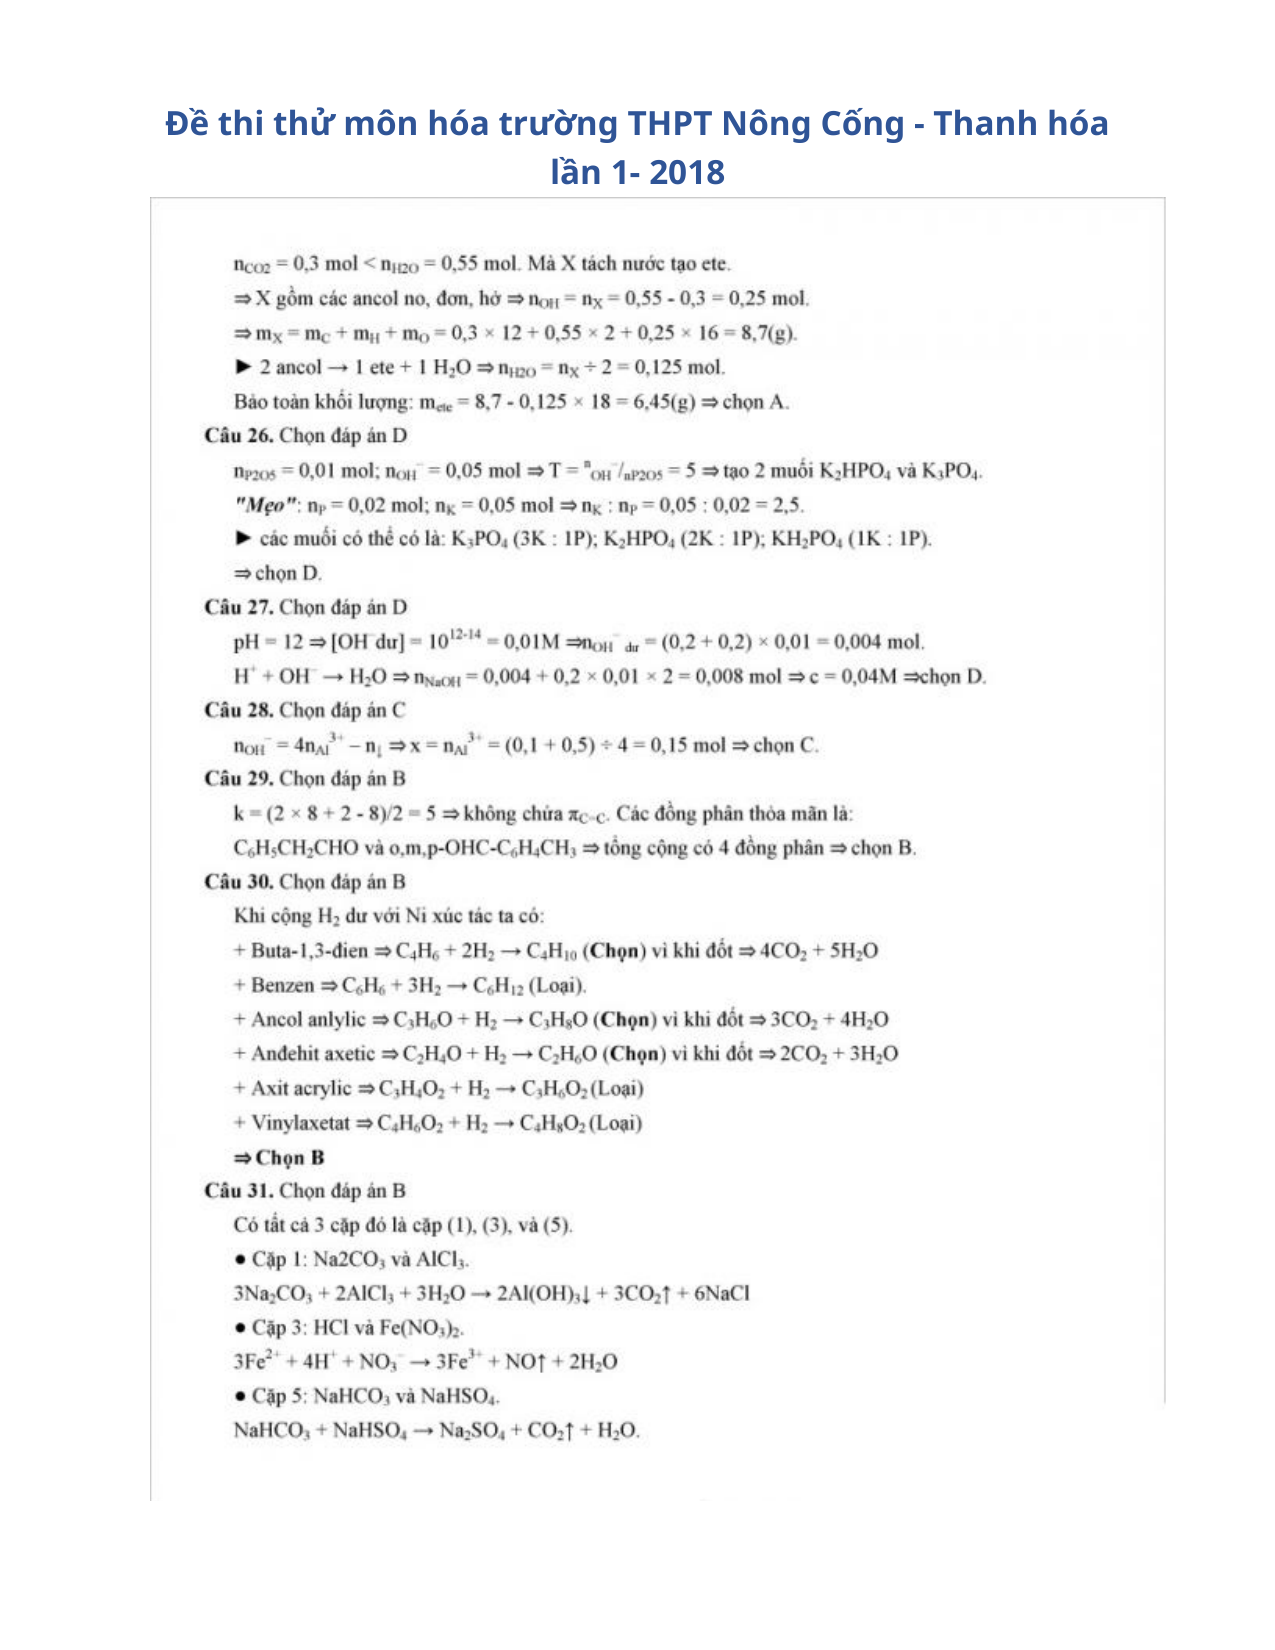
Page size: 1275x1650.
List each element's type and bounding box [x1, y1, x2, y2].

picture [150, 197, 1166, 1501]
